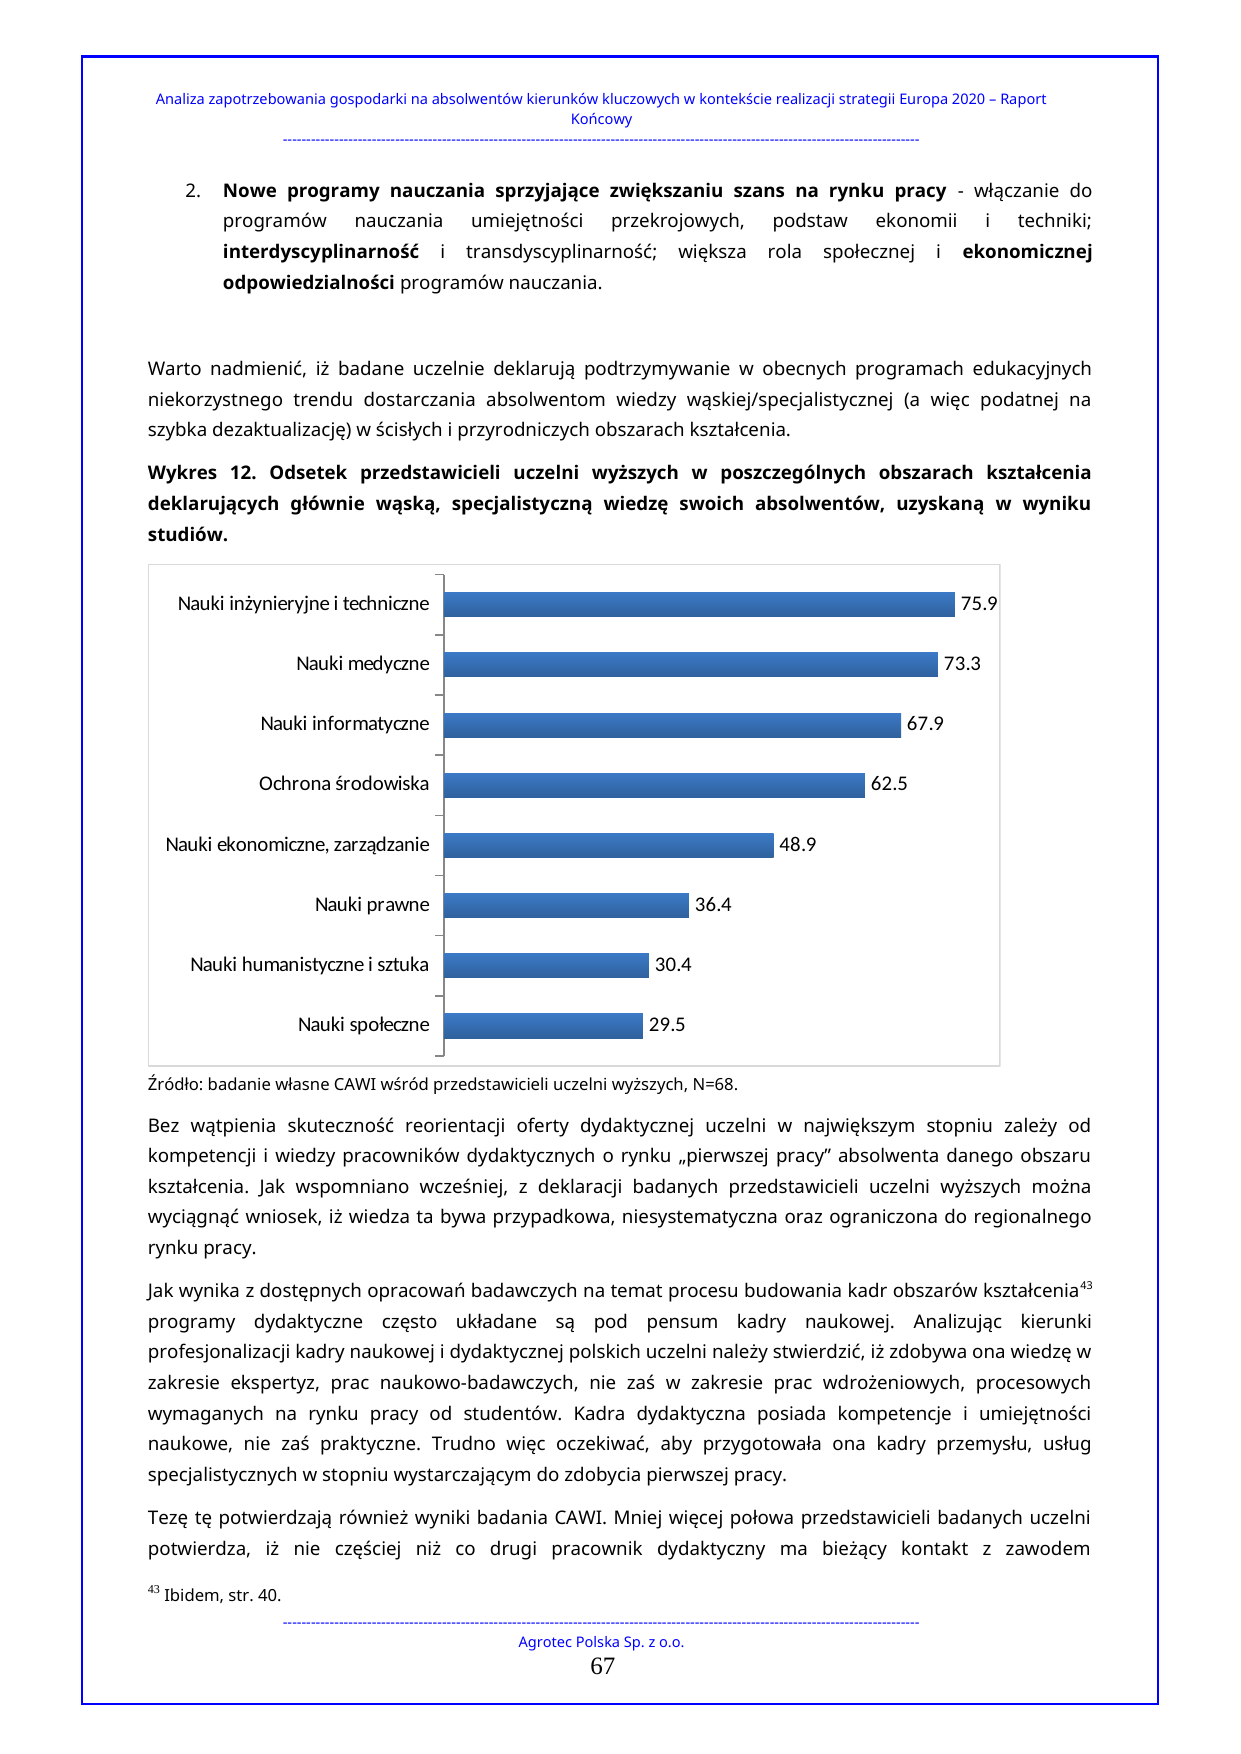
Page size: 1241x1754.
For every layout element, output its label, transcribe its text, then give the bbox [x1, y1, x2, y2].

text Źródło: badanie własne CAWI wśród przedstawicieli uczelni wyższych, N=68. [148, 1072, 1092, 1095]
list Nowe programy nauczania sprzyjające zwiększaniu szans na rynku pracy - włączanie do programów nauczania umiejętności przekrojowych, podstaw ekonomii i techniki; interdyscyplinarność i transdyscyplinarność; większa rola społecznej i ekonomicznej odpowiedzialności programów nauczania. [185, 177, 1092, 294]
text Bez wątpienia skuteczność reorientacji oferty dydaktycznej uczelni w największym stopniu zależy od kompetencji i wiedzy pracowników dydaktycznych o rynku „pierwszej pracy” absolwenta danego obszaru kształcenia. Jak wspomniano wcześniej, z deklaracji badanych przedstawicieli uczelni wyższych można wyciągnąć wniosek, iż wiedza ta bywa przypadkowa, niesystematyczna oraz ograniczona do regionalnego rynku pracy. [148, 1112, 1092, 1260]
text Wykres 12. Odsetek przedstawicieli uczelni wyższych w poszczególnych obszarach kształcenia deklarujących głównie wąską, specjalistyczną wiedzę swoich absolwentów, uzyskaną w wyniku studiów. [148, 459, 1092, 546]
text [148, 1504, 1092, 1561]
text Warto nadmienić, iż badane uczelnie deklarują podtrzymywanie w obecnych programach edukacyjnych niekorzystnego trendu dostarczania absolwentom wiedzy wąskiej/specjalistycznej (a więc podatnej na szybka dezaktualizację) w ścisłych i przyrodniczych obszarach kształcenia. [148, 355, 1092, 442]
text Jak wynika z dostępnych opracowań badawczych na temat procesu budowania kadr obszarów kształcenia programy dydaktyczne często układane są pod pensum kadry naukowej. Analizując kierunki profesjonalizacji kadry naukowej i dydaktycznej polskich uczelni należy stwierdzić, iż zdobywa ona wiedzę w zakresie ekspertyz, prac naukowo-badawczych, nie zaś w zakresie prac wdrożeniowych, procesowych wymaganych na rynku pracy od studentów. Kadra dydaktyczna posiada kompetencje i umiejętności naukowe, nie zaś praktyczne. Trudno więc oczekiwać, aby przygotowała ona kadry przemysłu, usług specjalistycznych w stopniu wystarczającym do zdobycia pierwszej pracy. [148, 1277, 1092, 1487]
